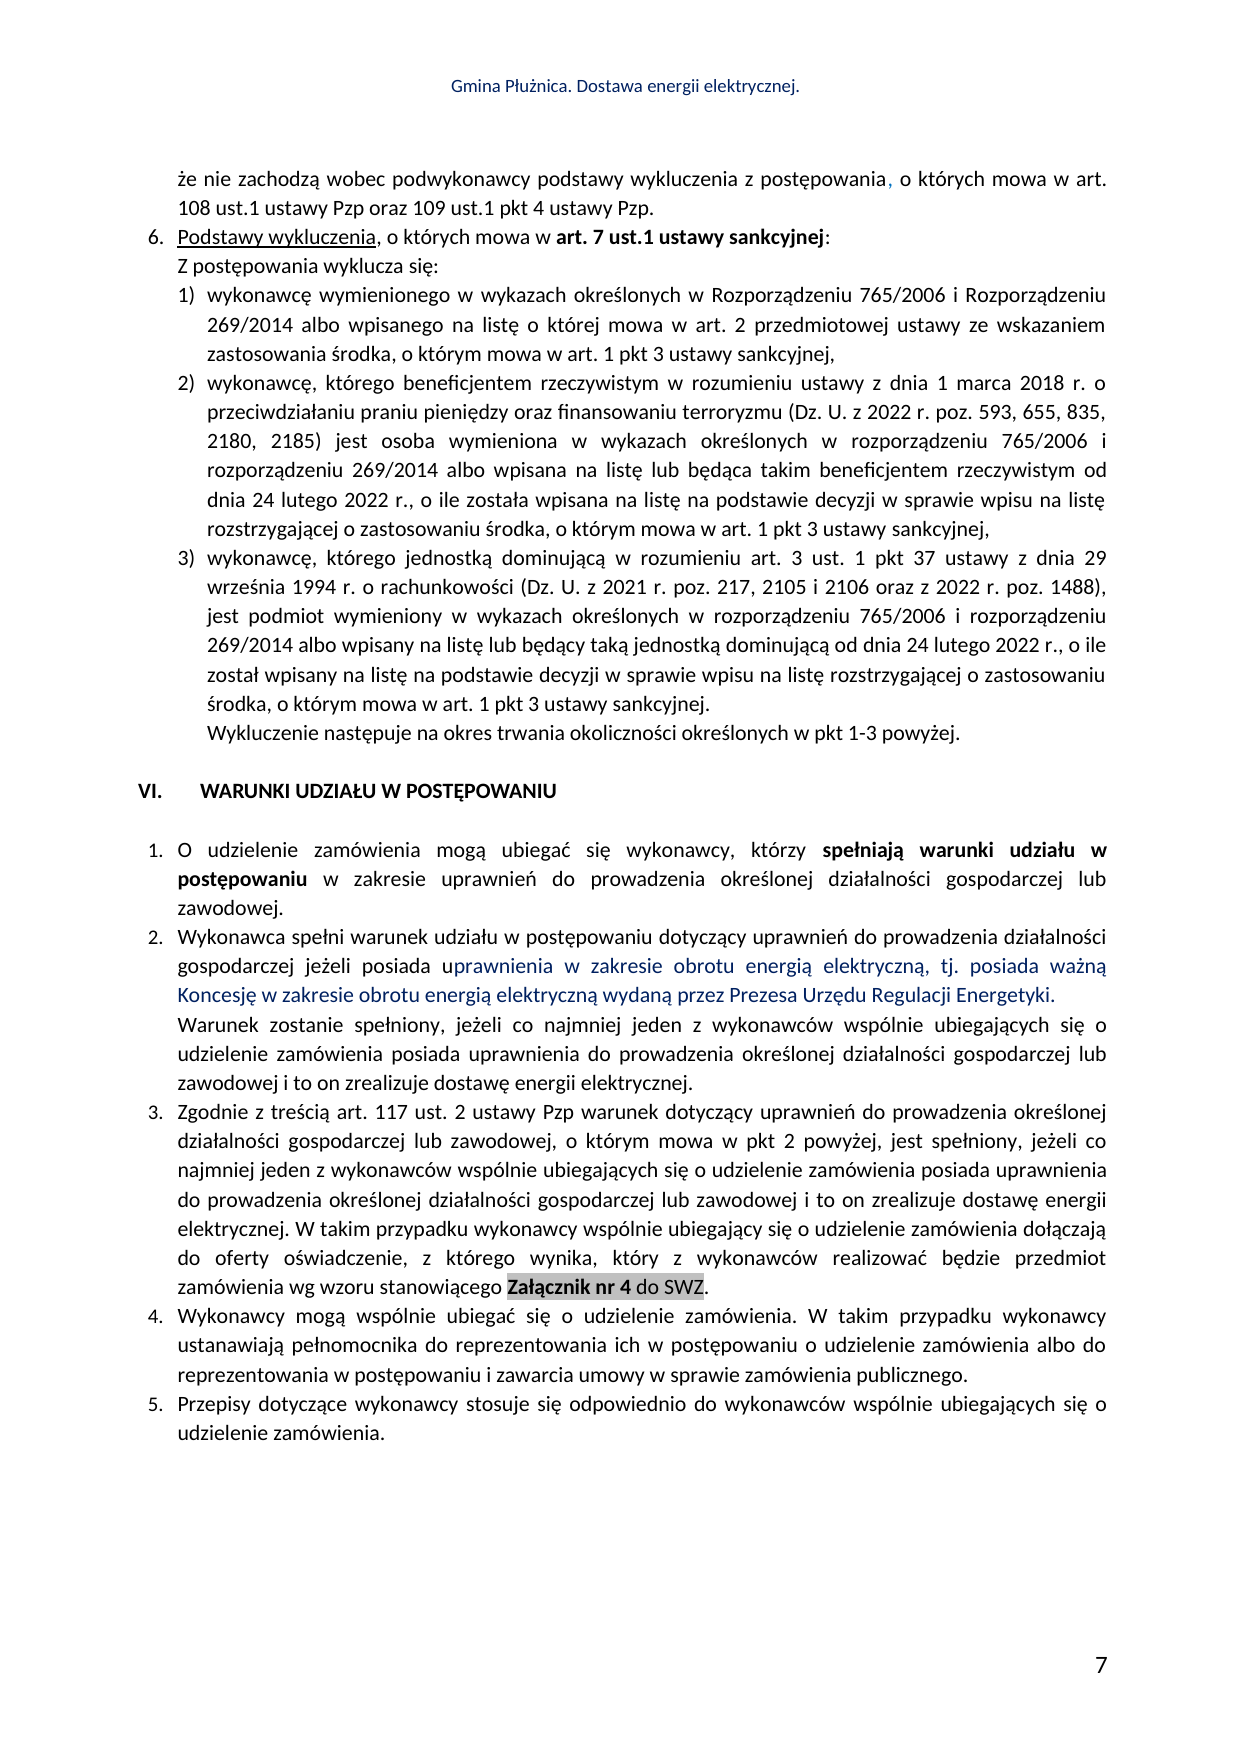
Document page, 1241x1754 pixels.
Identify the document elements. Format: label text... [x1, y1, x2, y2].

list Przepisy dotyczące wykonawcy stosuje się odpowiednio do wykonawców wspólnie ubiegających się o udzielenie zamówienia. [148, 1387, 1107, 1446]
list wykonawcę wymienionego w wykazach określonych w Rozporządzeniu 765/2006 i Rozporządzeniu 269/2014 albo wpisanego na listę o której mowa w art. 2 przedmiotowej ustawy ze wskazaniem zastosowania środka, o którym mowa w art. 1 pkt 3 ustawy sankcyjnej, [177, 279, 1107, 367]
list O udzielenie zamówienia mogą ubiegać się wykonawcy, którzy spełniają warunki udziału w postępowaniu w zakresie uprawnień do prowadzenia określonej działalności gospodarczej lub zawodowej. [148, 833, 1107, 921]
list Wykonawcy mogą wspólnie ubiegać się o udzielenie zamówienia. W takim przypadku wykonawcy ustanawiają pełnomocnika do reprezentowania ich w postępowaniu o udzielenie zamówienia albo do reprezentowania w postępowaniu i zawarcia umowy w sprawie zamówienia publicznego. [148, 1300, 1107, 1387]
text Wykluczenie następuje na okres trwania okoliczności określonych w pkt 1-3 powyżej. [207, 717, 1107, 746]
list wykonawcę, którego jednostką dominującą w rozumieniu art. 3 ust. 1 pkt 37 ustawy z dnia 29 września 1994 r. o rachunkowości (Dz. U. z 2021 r. poz. 217, 2105 i 2106 oraz z 2022 r. poz. 1488), jest podmiot wymieniony w wykazach określonych w rozporządzeniu 765/2006 i rozporządzeniu 269/2014 albo wpisany na listę lub będący taką jednostką dominującą od dnia 24 lutego 2022 r., o ile został wpisany na listę na podstawie decyzji w sprawie wpisu na listę rozstrzygającej o zastosowaniu środka, o którym mowa w art. 1 pkt 3 ustawy sankcyjnej. [177, 542, 1107, 717]
list Podstawy wykluczenia, o których mowa w art. 7 ust.1 ustawy sankcyjnej: [148, 221, 1107, 250]
list Zgodnie z treścią art. 117 ust. 2 ustawy Pzp warunek dotyczący uprawnień do prowadzenia określonej działalności gospodarczej lub zawodowej, o którym mowa w pkt 2 powyżej, jest spełniony, jeżeli co najmniej jeden z wykonawców wspólnie ubiegających się o udzielenie zamówienia posiada uprawnienia do prowadzenia określonej działalności gospodarczej lub zawodowej i to on zrealizuje dostawę energii elektrycznej. W takim przypadku wykonawcy wspólnie ubiegający się o udzielenie zamówienia dołączają do oferty oświadczenie, z którego wynika, który z wykonawców realizować będzie przedmiot zamówienia wg wzoru stanowiącego Załącznik nr 4 do SWZ. [148, 1096, 1107, 1300]
text Warunek zostanie spełniony, jeżeli co najmniej jeden z wykonawców wspólnie ubiegających się o udzielenie zamówienia posiada uprawnienia do prowadzenia określonej działalności gospodarczej lub zawodowej i to on zrealizuje dostawę energii elektrycznej. [177, 1008, 1107, 1096]
subtitle WARUNKI UDZIAŁU W POSTĘPOWANIU [162, 775, 1107, 804]
text Z postępowania wyklucza się: [177, 250, 1107, 279]
list Wykonawca spełni warunek udziału w postępowaniu dotyczący uprawnień do prowadzenia działalności gospodarczej jeżeli posiada uprawnienia w zakresie obrotu energią elektryczną, tj. posiada ważną Koncesję w zakresie obrotu energią elektryczną wydaną przez Prezesa Urzędu Regulacji Energetyki. [148, 921, 1107, 1008]
list wykonawcę, którego beneficjentem rzeczywistym w rozumieniu ustawy z dnia 1 marca 2018 r. o przeciwdziałaniu praniu pieniędzy oraz finansowaniu terroryzmu (Dz. U. z 2022 r. poz. 593, 655, 835, 2180, 2185) jest osoba wymieniona w wykazach określonych w rozporządzeniu 765/2006 i rozporządzeniu 269/2014 albo wpisana na listę lub będąca takim beneficjentem rzeczywistym od dnia 24 lutego 2022 r., o ile została wpisana na listę na podstawie decyzji w sprawie wpisu na listę rozstrzygającej o zastosowaniu środka, o którym mowa w art. 1 pkt 3 ustawy sankcyjnej, [177, 367, 1107, 542]
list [148, 162, 1107, 221]
